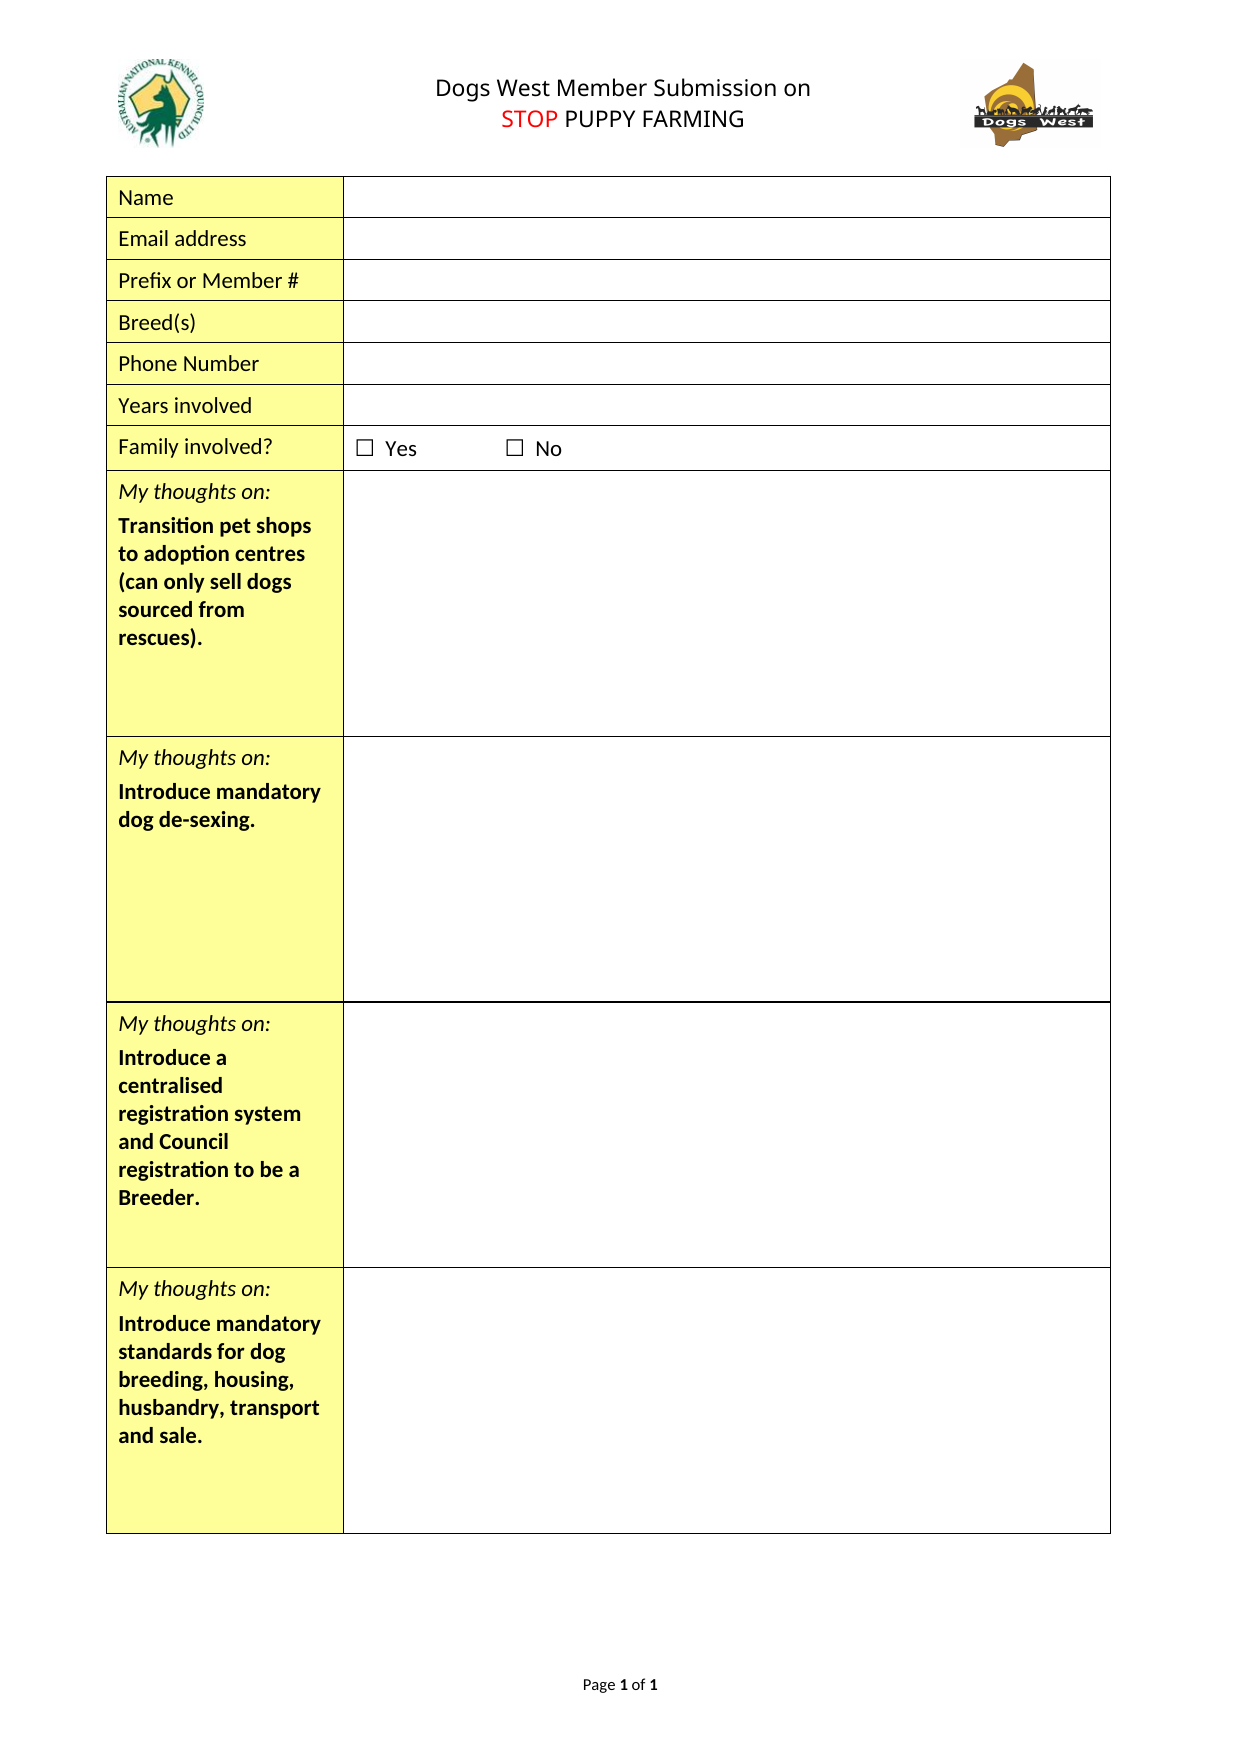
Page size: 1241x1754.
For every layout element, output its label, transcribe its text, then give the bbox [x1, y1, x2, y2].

table_cell My thoughts on: Introduce a centralised registration system and Council registration to be a Breeder. [107, 1003, 343, 1267]
table_cell Family involved? [107, 426, 343, 470]
table_cell Phone Number [107, 343, 343, 383]
table_cell [344, 260, 1110, 300]
table_cell My thoughts on: Introduce mandatory standards for dog breeding, housing, husbandry, transport and sale. [107, 1268, 343, 1533]
table_cell My thoughts on: Transition pet shops to adoption centres (can only sell dogs sourced from rescues). [107, 471, 343, 736]
table_cell Yes No [344, 426, 1110, 470]
table_cell [344, 385, 1110, 425]
table_header Name [107, 177, 343, 217]
table_cell [344, 1268, 1110, 1533]
table_cell My thoughts on: Introduce mandatory dog de-sexing. [107, 737, 343, 1001]
table_cell Breed(s) [107, 301, 343, 342]
picture [960, 59, 1102, 148]
table_cell [344, 301, 1110, 342]
picture [118, 59, 204, 148]
table_header [344, 177, 1110, 217]
table_cell [344, 218, 1110, 259]
table_cell Prefix or Member # [107, 260, 343, 300]
table_cell Years involved [107, 385, 343, 425]
table_cell Email address [107, 218, 343, 259]
table_cell [344, 471, 1110, 736]
table_cell [344, 343, 1110, 383]
table_cell [344, 737, 1110, 1001]
table_cell [344, 1003, 1110, 1267]
